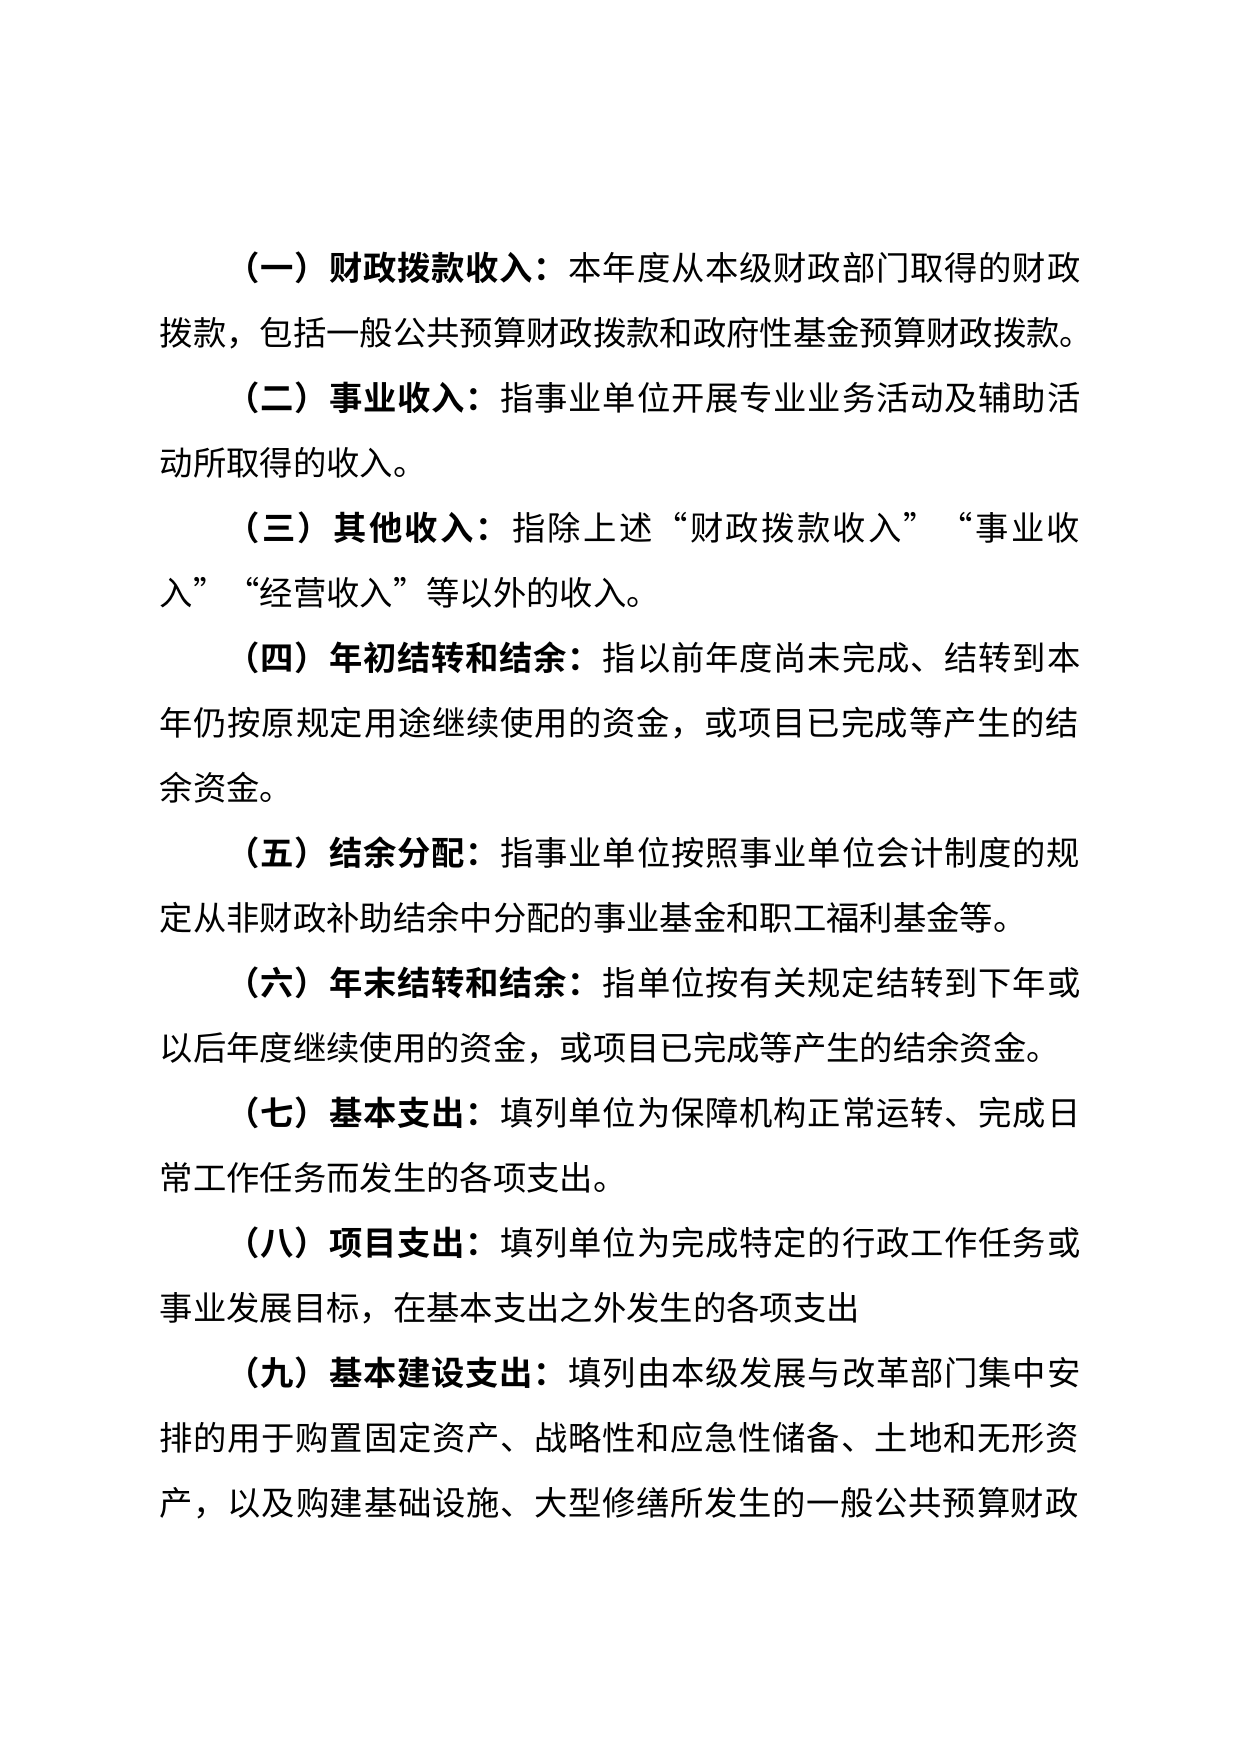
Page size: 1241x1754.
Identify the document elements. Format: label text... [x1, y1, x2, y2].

text （一）财政拨款收入：本年度从本级财政部门取得的财政拨款，包括一般公共预算财政拨款和政府性基金预算财政拨款。 [159, 233, 1081, 363]
text （八）项目支出：填列单位为完成特定的行政工作任务或事业发展目标，在基本支出之外发生的各项支出 [159, 1208, 1081, 1338]
text （七）基本支出：填列单位为保障机构正常运转、完成日常工作任务而发生的各项支出。 [159, 1078, 1081, 1208]
text （五）结余分配：指事业单位按照事业单位会计制度的规定从非财政补助结余中分配的事业基金和职工福利基金等。 [159, 818, 1081, 948]
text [159, 1338, 1081, 1533]
text （六）年末结转和结余：指单位按有关规定结转到下年或以后年度继续使用的资金，或项目已完成等产生的结余资金。 [159, 948, 1081, 1078]
text （三）其他收入：指除上述“财政拨款收入”“事业收入”“经营收入”等以外的收入。 [159, 493, 1081, 623]
text （二）事业收入：指事业单位开展专业业务活动及辅助活动所取得的收入。 [159, 363, 1081, 493]
text （四）年初结转和结余：指以前年度尚未完成、结转到本年仍按原规定用途继续使用的资金，或项目已完成等产生的结余资金。 [159, 623, 1081, 818]
